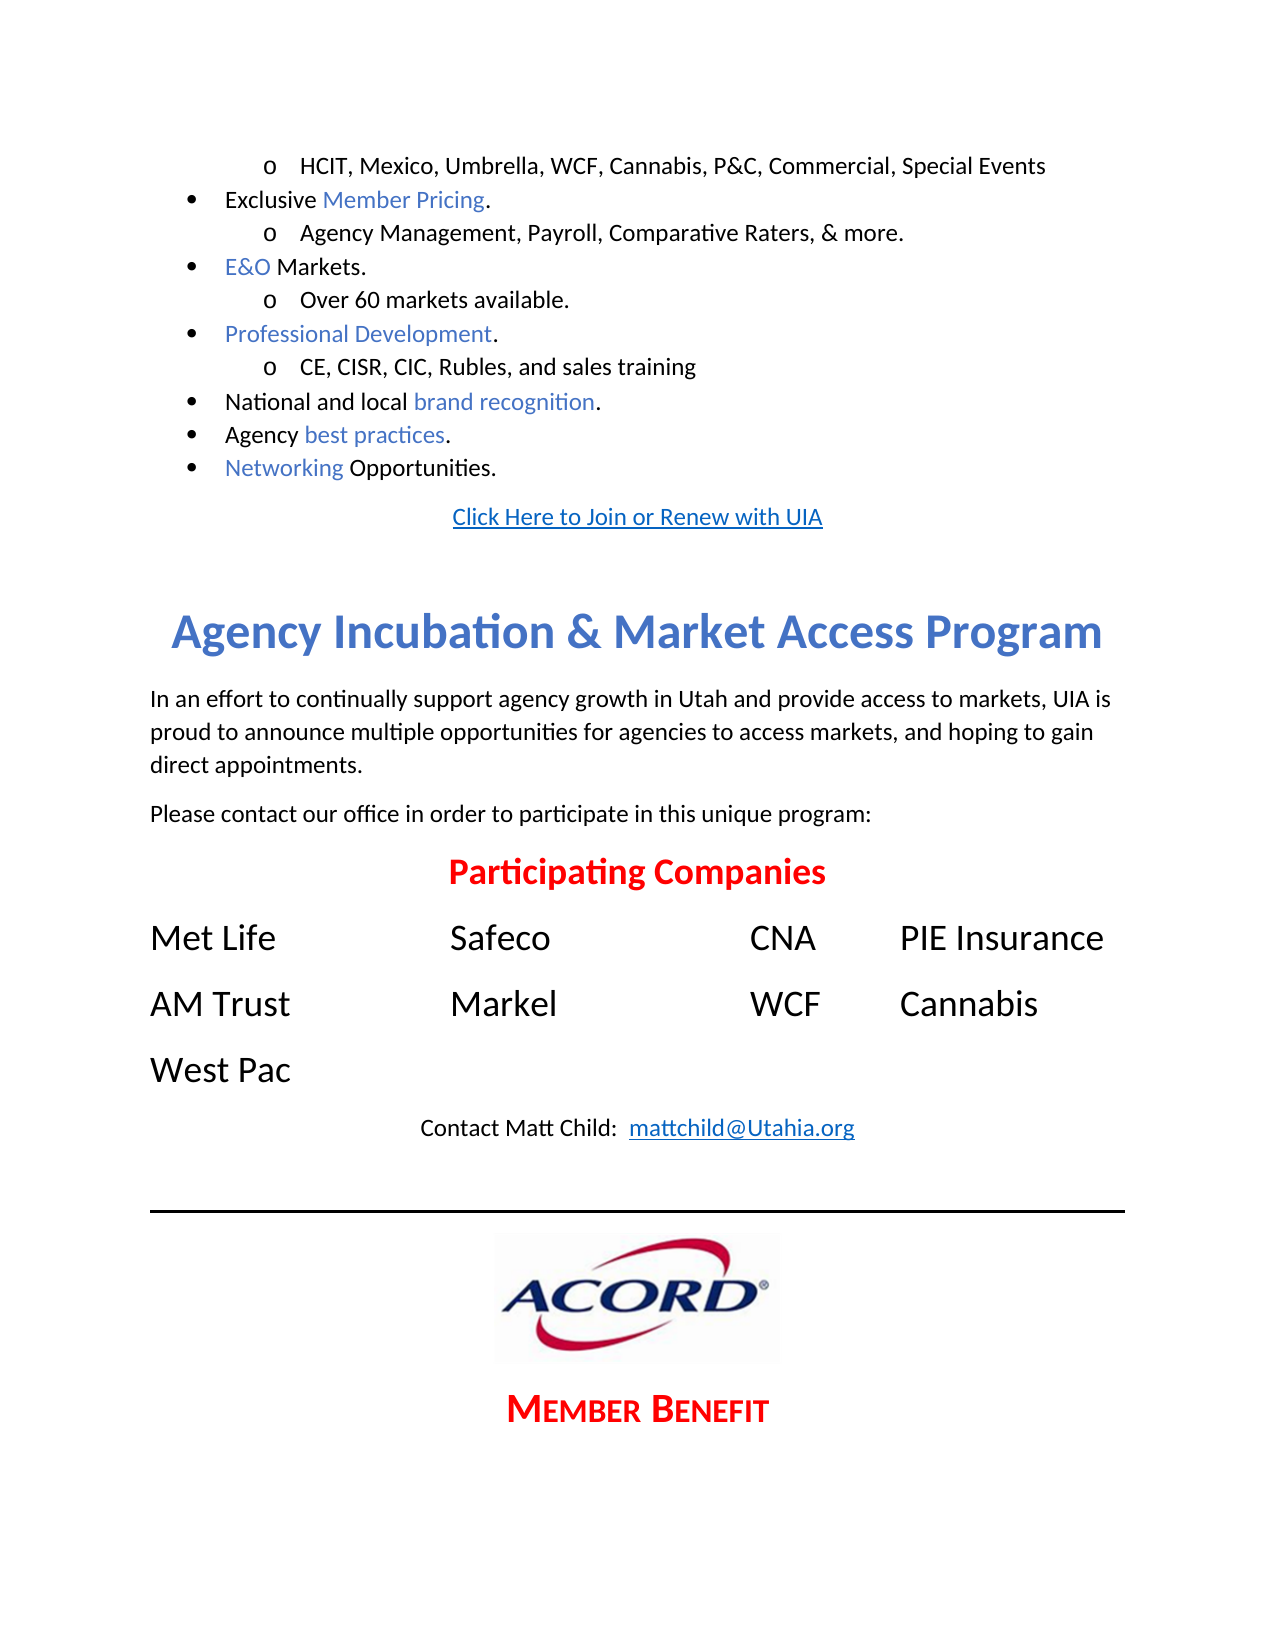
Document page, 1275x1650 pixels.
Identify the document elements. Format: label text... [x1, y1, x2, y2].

list Agency best practices. [187, 419, 1125, 449]
text Met Life Safeco CNA PIE Insurance [150, 914, 1125, 960]
list CE, CISR, CIC, Rubles, and sales training [262, 352, 1125, 383]
text Contact Matt Child: mattchild@Utahia.org [150, 1112, 1125, 1143]
list Professional Development. [187, 319, 1125, 349]
text Click Here to Join or Renew with UIA [150, 501, 1125, 532]
text Please contact our office in order to participate in this unique program: [150, 798, 1125, 829]
list Exclusive Member Pricing. [187, 184, 1125, 215]
list HCIT, Mexico, Umbrella, WCF, Cannabis, P&C, Commercial, Special Events [262, 150, 1125, 182]
list National and local brand recognition. [187, 386, 1125, 416]
text In an effort to continually support agency growth in Utah and provide access to markets, UIA is proud to announce multiple opportunities for agencies to access markets, and hoping to gain direct appointments. [150, 683, 1125, 779]
list Agency Management, Payroll, Comparative Raters, & more. [262, 217, 1125, 249]
list Over 60 markets available. [262, 284, 1125, 316]
text AM Trust Markel WCF Cannabis [150, 980, 1125, 1026]
text West Pac [150, 1046, 1125, 1092]
list Networking Opportunities. [187, 452, 1125, 482]
text Member Benefit [150, 1382, 1125, 1433]
picture [493, 1233, 783, 1364]
list E&O Markets. [187, 251, 1125, 282]
text Agency Incubation & Market Access Program [150, 600, 1125, 661]
text Participating Companies [150, 848, 1125, 894]
